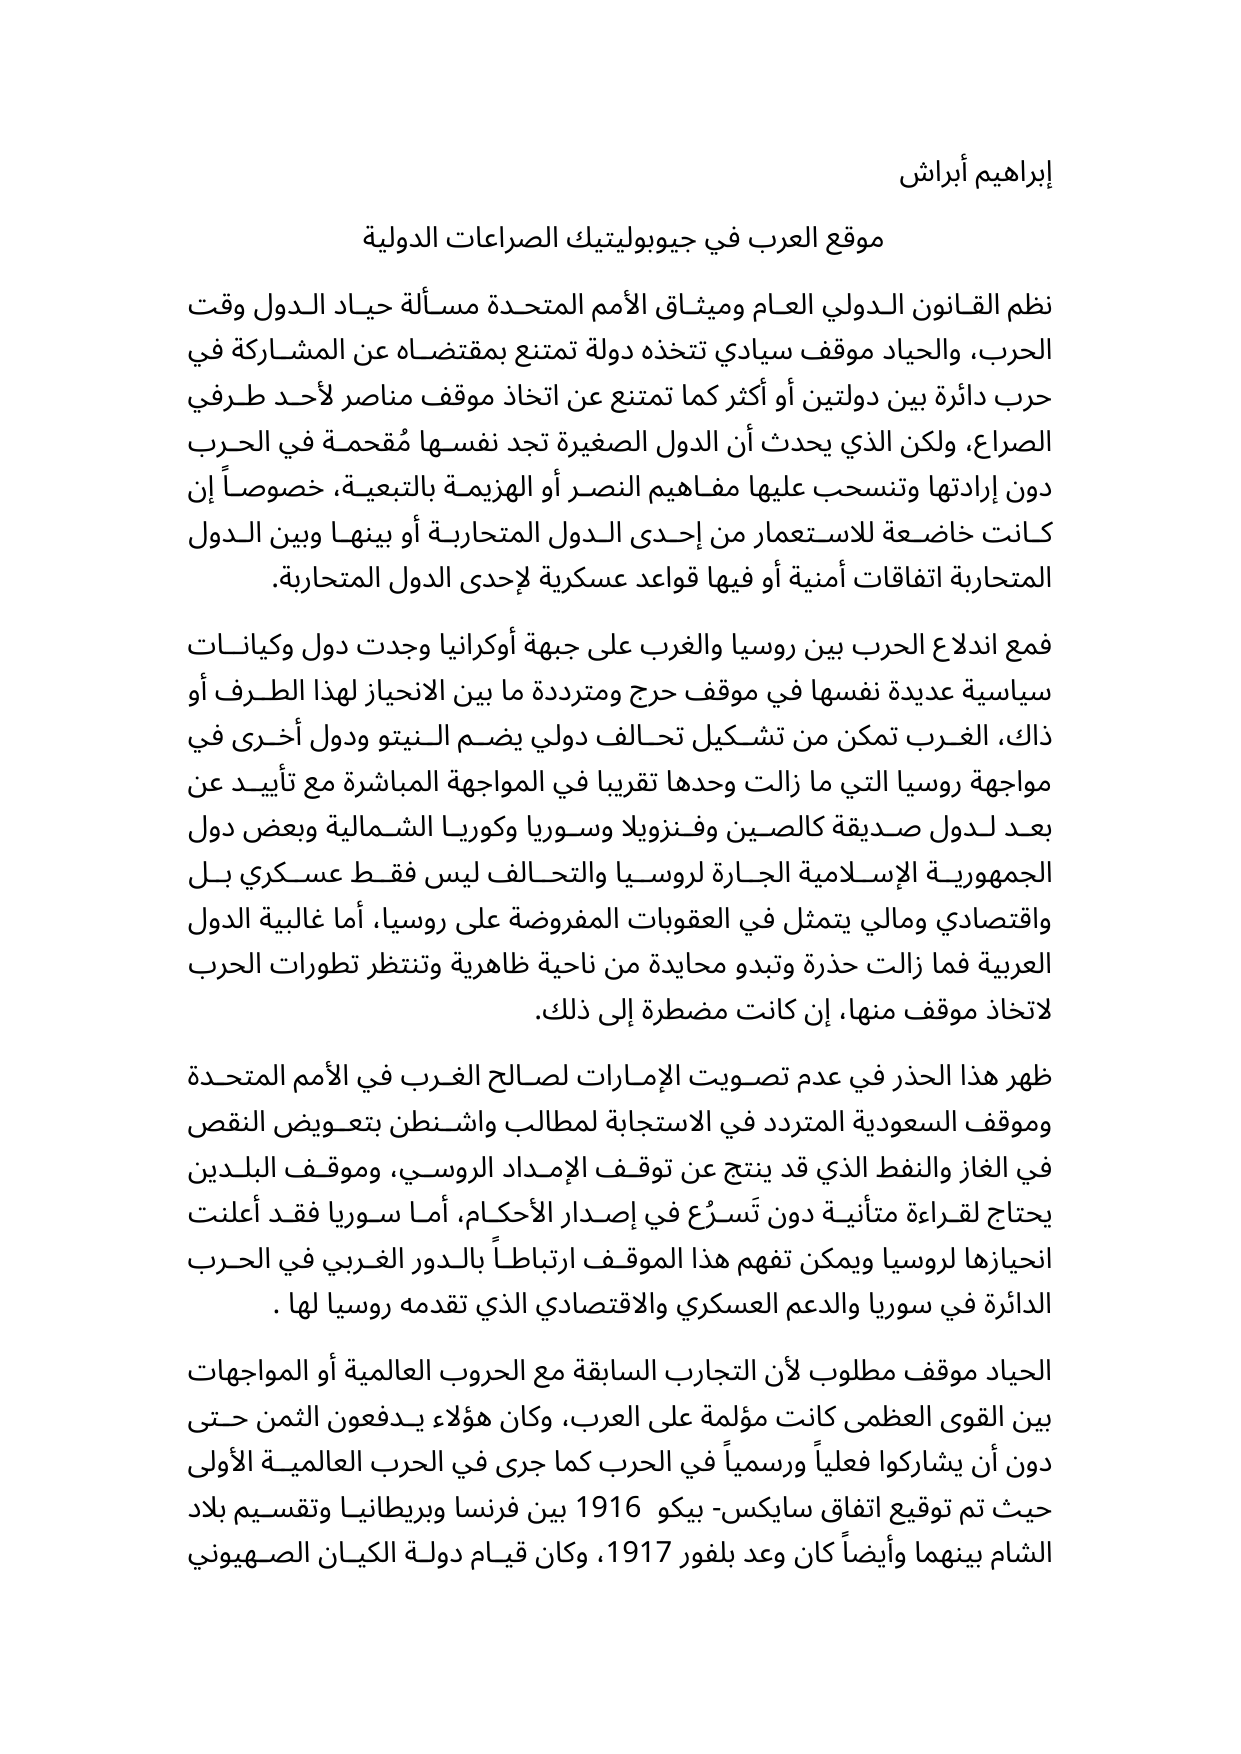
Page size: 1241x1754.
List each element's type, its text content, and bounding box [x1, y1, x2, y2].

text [187, 1349, 1053, 1571]
text ظهر هذا الحذر في عدم تصويت الإمارات لصالح الغرب في الأمم المتحدة وموقف السعودية المتردد في الاستجابة لمطالب واشنطن بتعويض النقص في الغاز والنفط الذي قد ينتج عن توقف الإمداد الروسي، وموقف البلدين يحتاج لقراءة متأنية دون تَسرُع في إصدار الأحكام، أما سوريا فقد أعلنت انحيازها لروسيا ويمكن تفهم هذا الموقف ارتباطاً بالدور الغربي في الحرب الدائرة في سوريا والدعم العسكري والاقتصادي الذي تقدمه روسيا لها . [187, 1054, 1053, 1322]
text موقع العرب في جيوبوليتيك الصراعات الدولية [187, 216, 1053, 256]
text نظم القانون الدولي العام وميثاق الأمم المتحدة مسألة حياد الدول وقت الحرب، والحياد موقف سيادي تتخذه دولة تمتنع بمقتضاه عن المشاركة في حرب دائرة بين دولتين أو أكثر كما تمتنع عن اتخاذ موقف مناصر لأحد طرفي الصراع، ولكن الذي يحدث أن الدول الصغيرة تجد نفسها مُقحمة في الحرب دون إرادتها وتنسحب عليها مفاهيم النصر أو الهزيمة بالتبعية، خصوصاً إن كانت خاضعة للاستعمار من إحدى الدول المتحاربة أو بينها وبين الدول المتحاربة اتفاقات أمنية أو فيها قواعد عسكرية لإحدى الدول المتحاربة. [187, 283, 1053, 596]
text إبراهيم أبراش [187, 150, 1053, 190]
text فمع اندلاع الحرب بين روسيا والغرب على جبهة أوكرانيا وجدت دول وكيانات سياسية عديدة نفسها في موقف حرج ومترددة ما بين الانحياز لهذا الطرف أو ذاك، الغرب تمكن من تشكيل تحالف دولي يضم النيتو ودول أخرى في مواجهة روسيا التي ما زالت وحدها تقريبا في المواجهة المباشرة مع تأييد عن بعد لدول صديقة كالصين وفنزويلا وسوريا وكوريا الشمالية وبعض دول الجمهورية الإسلامية الجارة لروسيا والتحالف ليس فقط عسكري بل واقتصادي ومالي يتمثل في العقوبات المفروضة على روسيا، أما غالبية الدول العربية فما زالت حذرة وتبدو محايدة من ناحية ظاهرية وتنتظر تطورات الحرب لاتخاذ موقف منها، إن كانت مضطرة إلى ذلك. [187, 623, 1053, 1028]
